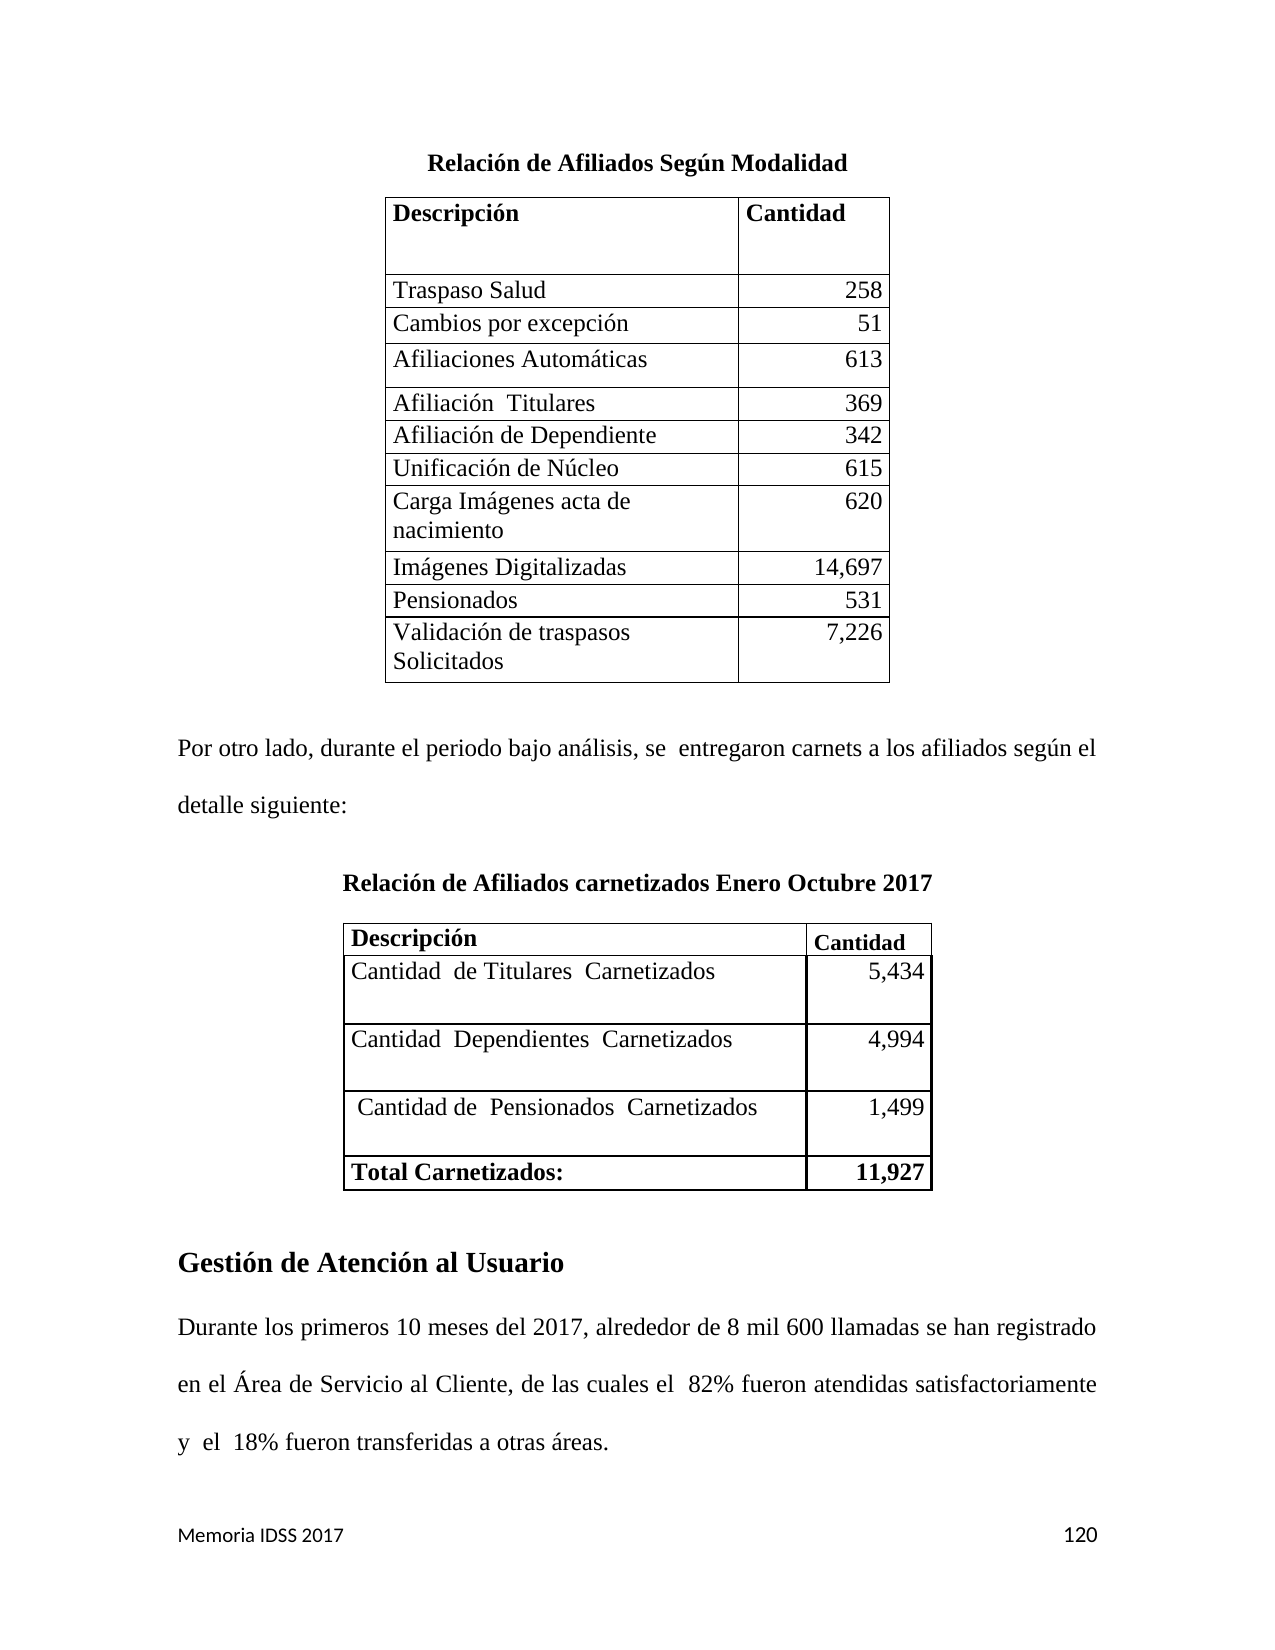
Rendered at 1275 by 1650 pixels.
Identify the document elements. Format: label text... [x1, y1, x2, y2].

table_cell 615 [739, 454, 889, 485]
table_header Cantidad [807, 924, 931, 955]
table_cell 7,226 [739, 618, 889, 682]
table_cell Pensionados [386, 585, 738, 616]
table_cell 14,697 [739, 552, 889, 584]
table_cell Cantidad de Pensionados Carnetizados [345, 1092, 805, 1154]
text Relación de Afiliados carnetizados Enero Octubre 2017 [177, 868, 1098, 897]
table_cell 620 [739, 486, 889, 551]
table_cell Imágenes Digitalizadas [386, 552, 738, 584]
table_header Cantidad [739, 198, 889, 274]
table_cell 4,994 [808, 1025, 930, 1089]
table_cell Cambios por excepción [386, 308, 738, 343]
table_cell 5,434 [808, 956, 930, 1022]
table_cell 1,499 [808, 1092, 930, 1154]
table_cell 369 [739, 388, 889, 419]
table_header Descripción [386, 198, 738, 274]
table_cell 258 [739, 275, 889, 307]
table_cell 613 [739, 344, 889, 387]
text Durante los primeros 10 meses del 2017, alrededor de 8 mil 600 llamadas se han registrado en el Área de Servicio al Cliente, de las cuales el 82% fueron atendidas satisfactoriamente y el 18% fueron transferidas a otras áreas. [177, 1312, 1098, 1456]
table_cell Afiliación de Dependiente [386, 421, 738, 452]
table_cell 531 [739, 585, 889, 616]
table_cell Afiliación Titulares [386, 388, 738, 419]
table_cell Cantidad de Titulares Carnetizados [345, 956, 805, 1022]
table_cell Afiliaciones Automáticas [386, 344, 738, 387]
table_cell Validación de traspasos Solicitados [386, 618, 738, 682]
table_cell 51 [739, 308, 889, 343]
table_cell Carga Imágenes acta de nacimiento [386, 486, 738, 551]
table_cell 11,927 [808, 1157, 930, 1189]
table_cell 342 [739, 421, 889, 452]
table_header Descripción [344, 924, 806, 955]
table_cell Total Carnetizados: [345, 1157, 805, 1189]
table_cell Cantidad Dependientes Carnetizados [345, 1025, 805, 1089]
table_cell Unificación de Núcleo [386, 454, 738, 485]
text Relación de Afiliados Según Modalidad [177, 148, 1098, 176]
text Gestión de Atención al Usuario [177, 1245, 1098, 1278]
table_cell Traspaso Salud [386, 275, 738, 307]
text Por otro lado, durante el periodo bajo análisis, se entregaron carnets a los afiliados según el detalle siguiente: [177, 733, 1098, 819]
